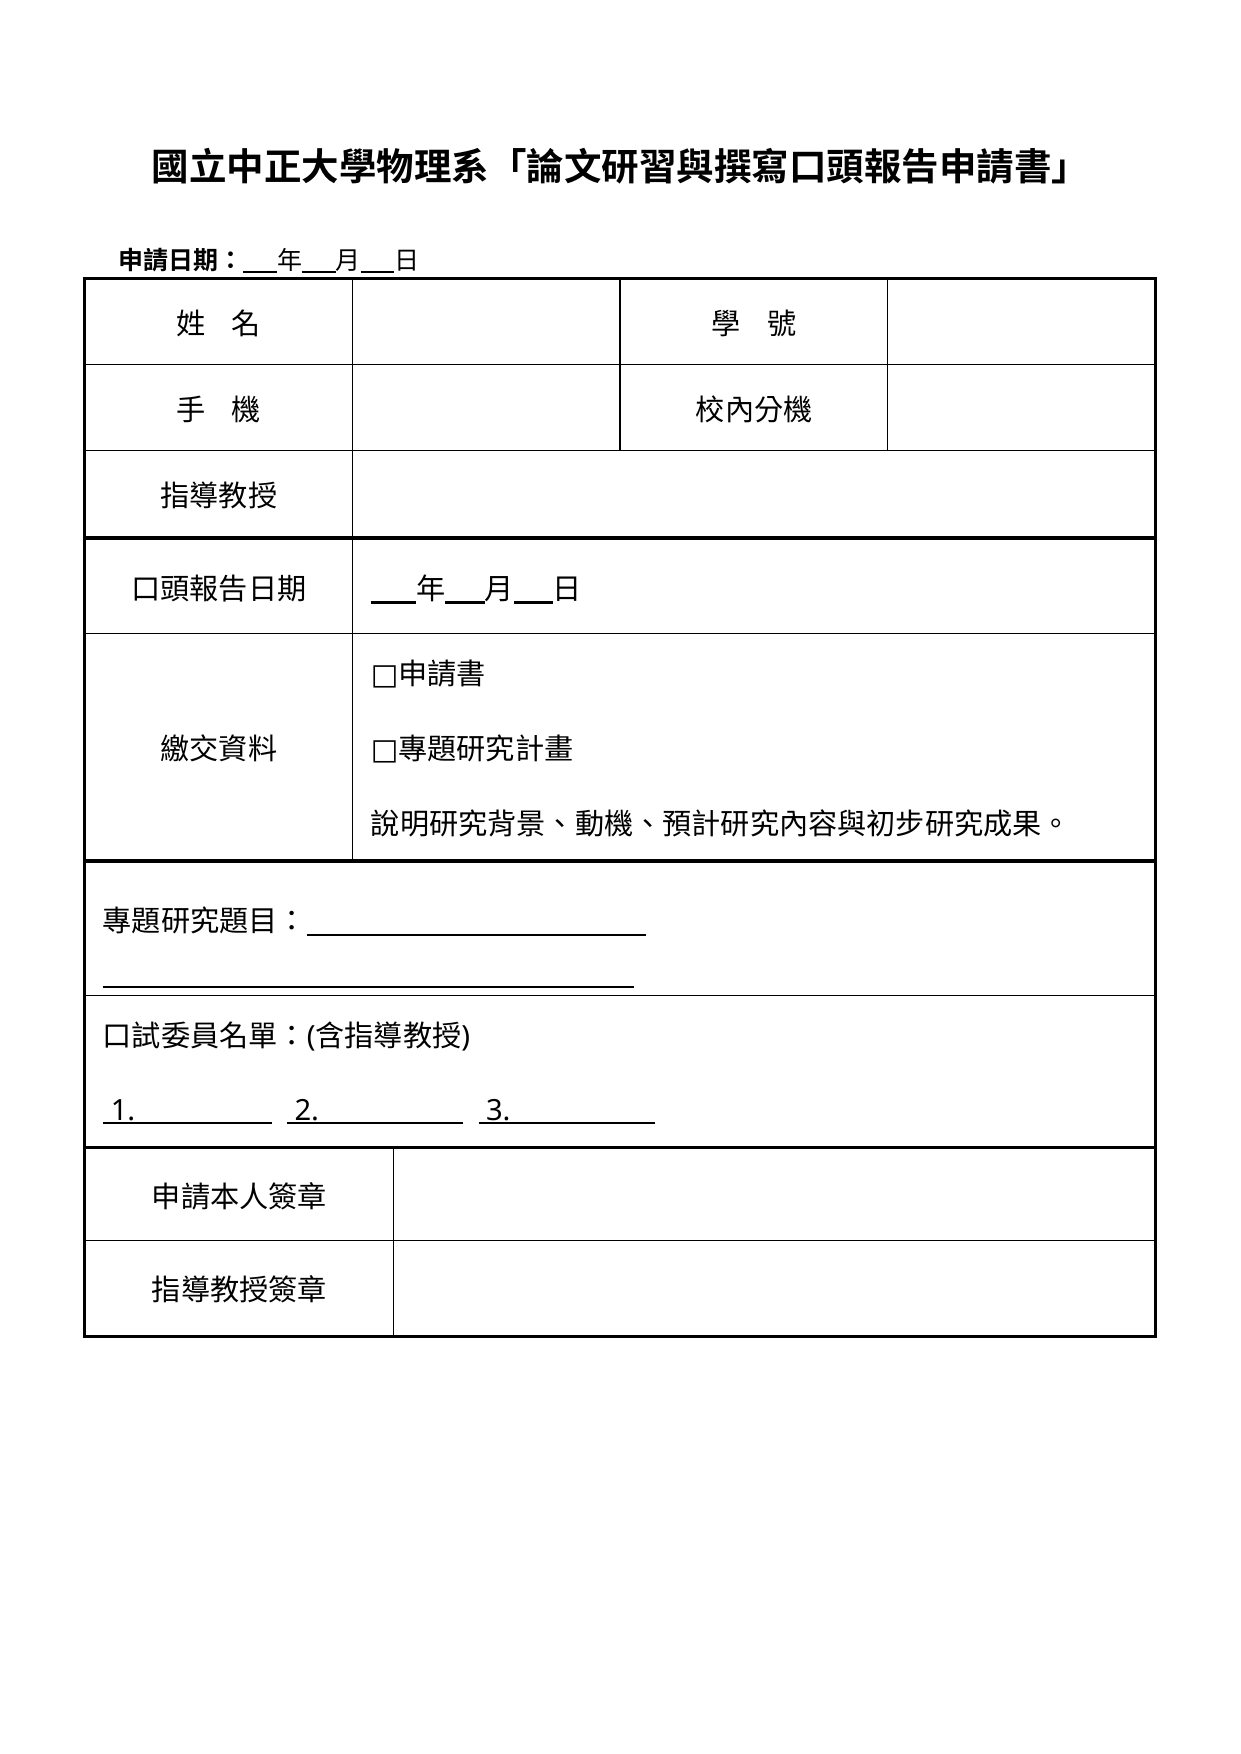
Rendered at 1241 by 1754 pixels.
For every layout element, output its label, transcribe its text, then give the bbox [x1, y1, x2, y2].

table_cell □申請書 □專題研究計畫 說明研究背景、動機、預計研究內容與初步研究成果。 [353, 634, 1154, 859]
table_header [353, 280, 619, 363]
table_header [888, 280, 1154, 363]
table_cell [394, 1149, 1154, 1240]
text 國立中正大學物理系「論文研習與撰寫口頭報告申請書」 [118, 127, 1122, 202]
table_header 姓 名 [86, 280, 352, 363]
table_cell 指導教授簽章 [86, 1241, 393, 1334]
table_cell 年 月 日 [353, 540, 1154, 633]
table_cell 專題研究題目： [86, 863, 1154, 995]
table_header 學 號 [621, 280, 887, 363]
table_cell 手 機 [86, 365, 352, 450]
table_cell 校內分機 [621, 365, 887, 450]
table_cell 指導教授 [86, 451, 352, 536]
table_cell [353, 451, 1154, 536]
table_cell 口頭報告日期 [86, 540, 352, 633]
table_cell 繳交資料 [86, 634, 352, 859]
table_cell [353, 365, 619, 450]
text 申請日期： 年 月 日 [118, 239, 1168, 277]
table_cell [394, 1241, 1154, 1334]
table_cell [888, 365, 1154, 450]
table_cell 口試委員名單：(含指導教授) 1. 2. 3. [86, 996, 1154, 1146]
table_cell 申請本人簽章 [86, 1149, 393, 1240]
